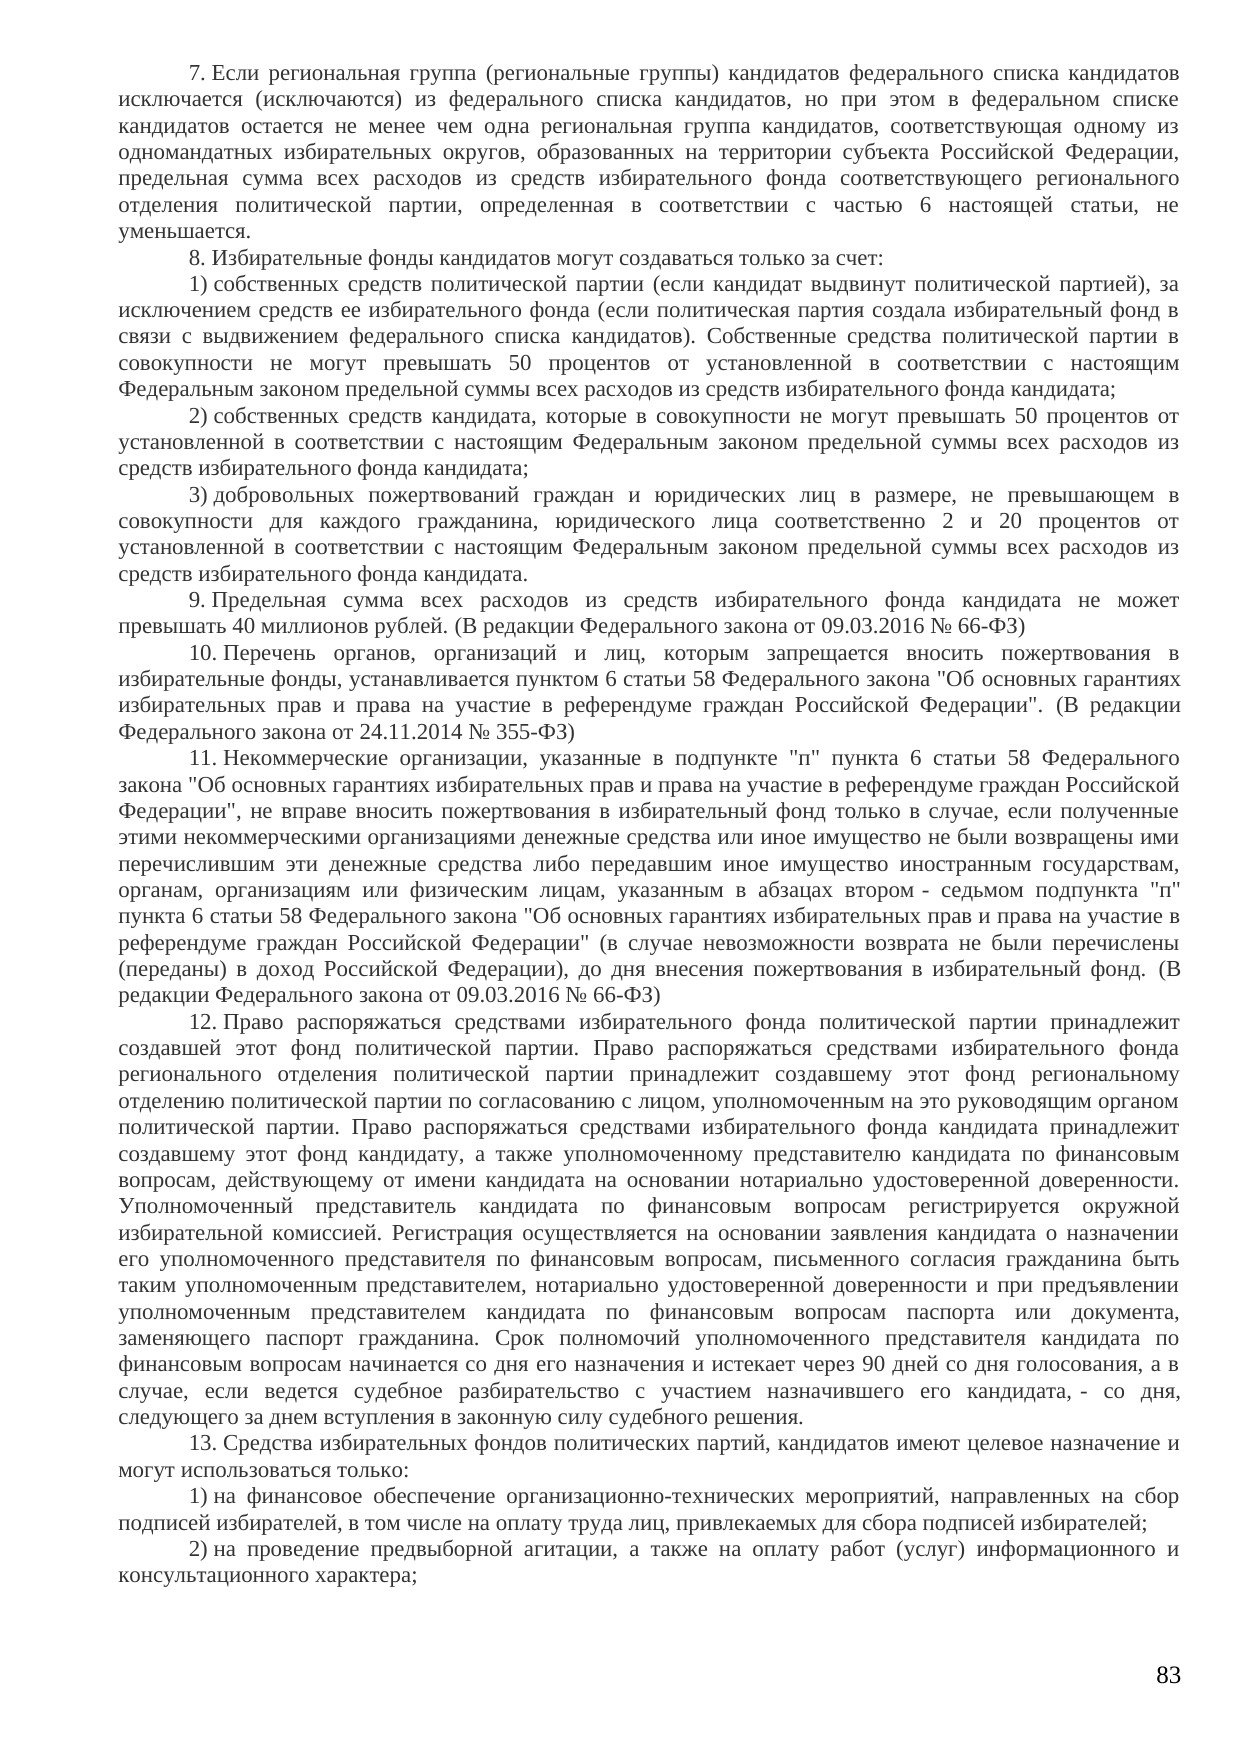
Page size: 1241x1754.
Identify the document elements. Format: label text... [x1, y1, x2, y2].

text 1) на финансовое обеспечение организационно-технических мероприятий, направленных на сбор подписей избирателей, в том числе на оплату труда лиц, привлекаемых для сбора подписей избирателей; [118, 1482, 1181, 1535]
text 12. Право распоряжаться средствами избирательного фонда политической партии принадлежит создавшей этот фонд политической партии. Право распоряжаться средствами избирательного фонда регионального отделения политической партии принадлежит создавшему этот фонд региональному отделению политической партии по согласованию с лицом, уполномоченным на это руководящим органом политической партии. Право распоряжаться средствами избирательного фонда кандидата принадлежит создавшему этот фонд кандидату, а также уполномоченному представителю кандидата по финансовым вопросам, действующему от имени кандидата на основании нотариально удостоверенной доверенности. Уполномоченный представитель кандидата по финансовым вопросам регистрируется окружной избирательной комиссией. Регистрация осуществляется на основании заявления кандидата о назначении его уполномоченного представителя по финансовым вопросам, письменного согласия гражданина быть таким уполномоченным представителем, нотариально удостоверенной доверенности и при предъявлении уполномоченным представителем кандидата по финансовым вопросам паспорта или документа, заменяющего паспорт гражданина. Срок полномочий уполномоченного представителя кандидата по финансовым вопросам начинается со дня его назначения и истекает через 90 дней со дня голосования, а в случае, если ведется судебное разбирательство с участием назначившего его кандидата, - со дня, следующего за днем вступления в законную силу судебного решения. [118, 1008, 1181, 1429]
text 2) на проведение предвыборной агитации, а также на оплату работ (услуг) информационного и консультационного характера; [118, 1535, 1181, 1588]
text 8. Избирательные фонды кандидатов могут создаваться только за счет: [118, 243, 1181, 270]
text 9. Предельная сумма всех расходов из средств избирательного фонда кандидата не может превышать 40 миллионов рублей. (В редакции Федерального закона от 09.03.2016 № 66-ФЗ) [118, 586, 1181, 639]
text 7. Если региональная группа (региональные группы) кандидатов федерального списка кандидатов исключается (исключаются) из федерального списка кандидатов, но при этом в федеральном списке кандидатов остается не менее чем одна региональная группа кандидатов, соответствующая одному из одномандатных избирательных округов, образованных на территории субъекта Российской Федерации, предельная сумма всех расходов из средств избирательного фонда соответствующего регионального отделения политической партии, определенная в соответствии с частью 6 настоящей статьи, не уменьшается. [118, 59, 1181, 243]
text 10. Перечень органов, организаций и лиц, которым запрещается вносить пожертвования в избирательные фонды, устанавливается пунктом 6 статьи 58 Федерального закона "Об основных гарантиях избирательных прав и права на участие в референдуме граждан Российской Федерации". (В редакции Федерального закона от 24.11.2014 № 355-ФЗ) [118, 639, 1181, 744]
text 11. Некоммерческие организации, указанные в подпункте "п" пункта 6 статьи 58 Федерального закона "Об основных гарантиях избирательных прав и права на участие в референдуме граждан Российской Федерации", не вправе вносить пожертвования в избирательный фонд только в случае, если полученные этими некоммерческими организациями денежные средства или иное имущество не были возвращены ими перечислившим эти денежные средства либо передавшим иное имущество иностранным государствам, органам, организациям или физическим лицам, указанным в абзацах втором - седьмом подпункта "п" пункта 6 статьи 58 Федерального закона "Об основных гарантиях избирательных прав и права на участие в референдуме граждан Российской Федерации" (в случае невозможности возврата не были перечислены (переданы) в доход Российской Федерации), до дня внесения пожертвования в избирательный фонд. (В редакции Федерального закона от 09.03.2016 № 66-ФЗ) [118, 744, 1181, 1008]
text 13. Средства избирательных фондов политических партий, кандидатов имеют целевое назначение и могут использоваться только: [118, 1429, 1181, 1482]
text 3) добровольных пожертвований граждан и юридических лиц в размере, не превышающем в совокупности для каждого гражданина, юридического лица соответственно 2 и 20 процентов от установленной в соответствии с настоящим Федеральным законом предельной суммы всех расходов из средств избирательного фонда кандидата. [118, 481, 1181, 586]
text 2) собственных средств кандидата, которые в совокупности не могут превышать 50 процентов от установленной в соответствии с настоящим Федеральным законом предельной суммы всех расходов из средств избирательного фонда кандидата; [118, 402, 1181, 481]
text 1) собственных средств политической партии (если кандидат выдвинут политической партией), за исключением средств ее избирательного фонда (если политическая партия создала избирательный фонд в связи с выдвижением федерального списка кандидатов). Собственные средства политической партии в совокупности не могут превышать 50 процентов от установленной в соответствии с настоящим Федеральным законом предельной суммы всех расходов из средств избирательного фонда кандидата; [118, 270, 1181, 402]
